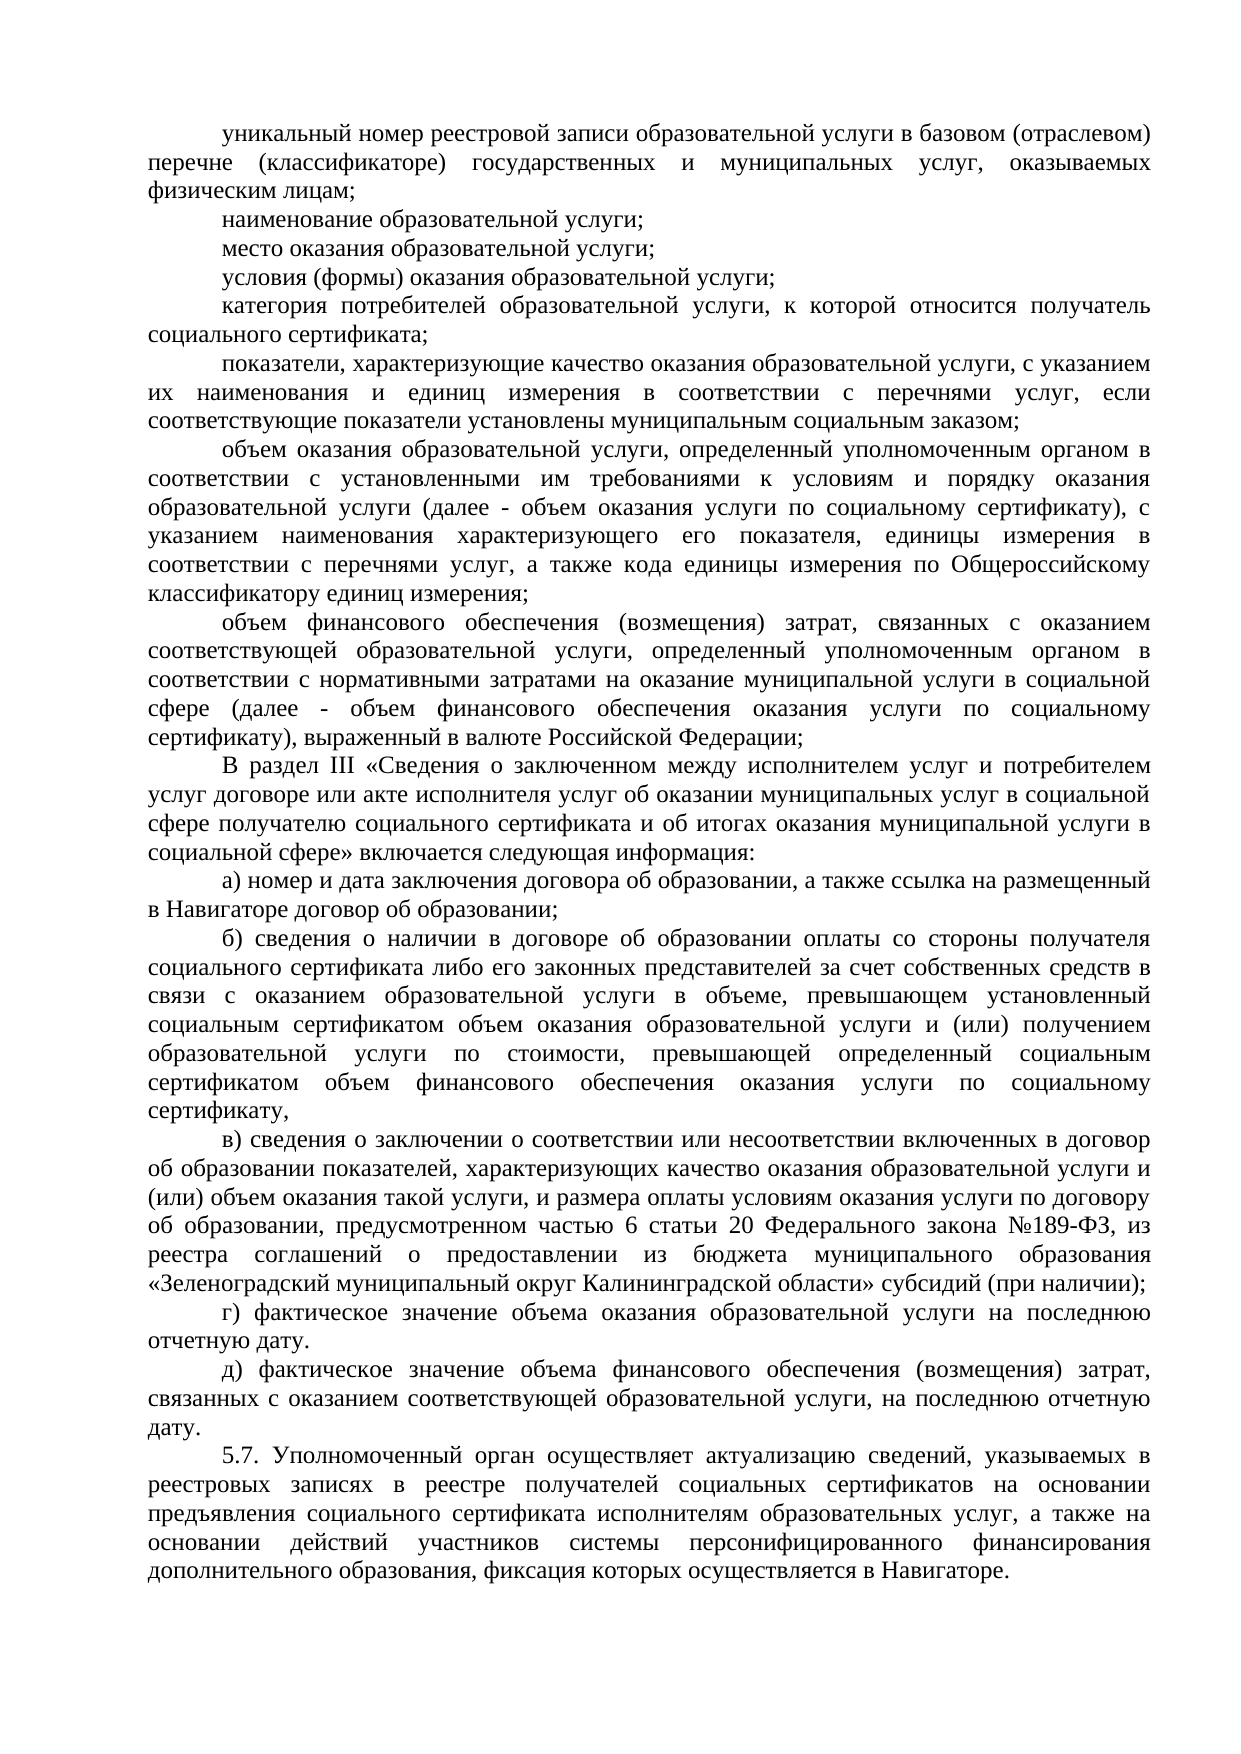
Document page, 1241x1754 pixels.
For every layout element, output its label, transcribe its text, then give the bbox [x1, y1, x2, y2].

text объем оказания образовательной услуги, определенный уполномоченным органом в соответствии с установленными им требованиями к условиям и порядку оказания образовательной услуги (далее - объем оказания услуги по социальному сертификату), с указанием наименования характеризующего его показателя, единицы измерения в соответствии с перечнями услуг, а также кода единицы измерения по Общероссийскому классификатору единиц измерения; [148, 434, 1152, 607]
text объем финансового обеспечения (возмещения) затрат, связанных с оказанием соответствующей образовательной услуги, определенный уполномоченным органом в соответствии с нормативными затратами на оказание муниципальной услуги в социальной сфере (далее - объем финансового обеспечения оказания услуги по социальному сертификату), выраженный в валюте Российской Федерации; [148, 607, 1152, 751]
text категория потребителей образовательной услуги, к которой относится получатель социального сертификата; [148, 291, 1152, 348]
text В раздел III «Сведения о заключенном между исполнителем услуг и потребителем услуг договоре или акте исполнителя услуг об оказании муниципальных услуг в социальной сфере получателю социального сертификата и об итогах оказания муниципальной услуги в социальной сфере» включается следующая информация: [148, 751, 1152, 866]
text наименование образовательной услуги; [148, 204, 1152, 233]
text д) фактическое значение объема финансового обеспечения (возмещения) затрат, связанных с оказанием соответствующей образовательной услуги, на последнюю отчетную дату. [148, 1354, 1152, 1441]
text а) номер и дата заключения договора об образовании, а также ссылка на размещенный в Навигаторе договор об образовании; [148, 866, 1152, 923]
text г) фактическое значение объема оказания образовательной услуги на последнюю отчетную дату. [148, 1297, 1152, 1354]
text б) сведения о наличии в договоре об образовании оплаты со стороны получателя социального сертификата либо его законных представителей за счет собственных средств в связи с оказанием образовательной услуги в объеме, превышающем установленный социальным сертификатом объем оказания образовательной услуги и (или) получением образовательной услуги по стоимости, превышающей определенный социальным сертификатом объем финансового обеспечения оказания услуги по социальному сертификату, [148, 923, 1152, 1124]
text 5.7. Уполномоченный орган осуществляет актуализацию сведений, указываемых в реестровых записях в реестре получателей социальных сертификатов на основании предъявления социального сертификата исполнителям образовательных услуг, а также на основании действий участников системы персонифицированного финансирования дополнительного образования, фиксация которых осуществляется в Навигаторе. [148, 1441, 1152, 1584]
text в) сведения о заключении о соответствии или несоответствии включенных в договор об образовании показателей, характеризующих качество оказания образовательной услуги и (или) объем оказания такой услуги, и размера оплаты условиям оказания услуги по договору об образовании, предусмотренном частью 6 статьи 20 Федерального закона №189-ФЗ, из реестра соглашений о предоставлении из бюджета муниципального образования «Зеленоградский муниципальный округ Калининградской области» субсидий (при наличии); [148, 1124, 1152, 1297]
text показатели, характеризующие качество оказания образовательной услуги, с указанием их наименования и единиц измерения в соответствии с перечнями услуг, если соответствующие показатели установлены муниципальным социальным заказом; [148, 348, 1152, 434]
text уникальный номер реестровой записи образовательной услуги в базовом (отраслевом) перечне (классификаторе) государственных и муниципальных услуг, оказываемых физическим лицам; [148, 118, 1152, 204]
text условия (формы) оказания образовательной услуги; [148, 262, 1152, 291]
text место оказания образовательной услуги; [148, 233, 1152, 262]
